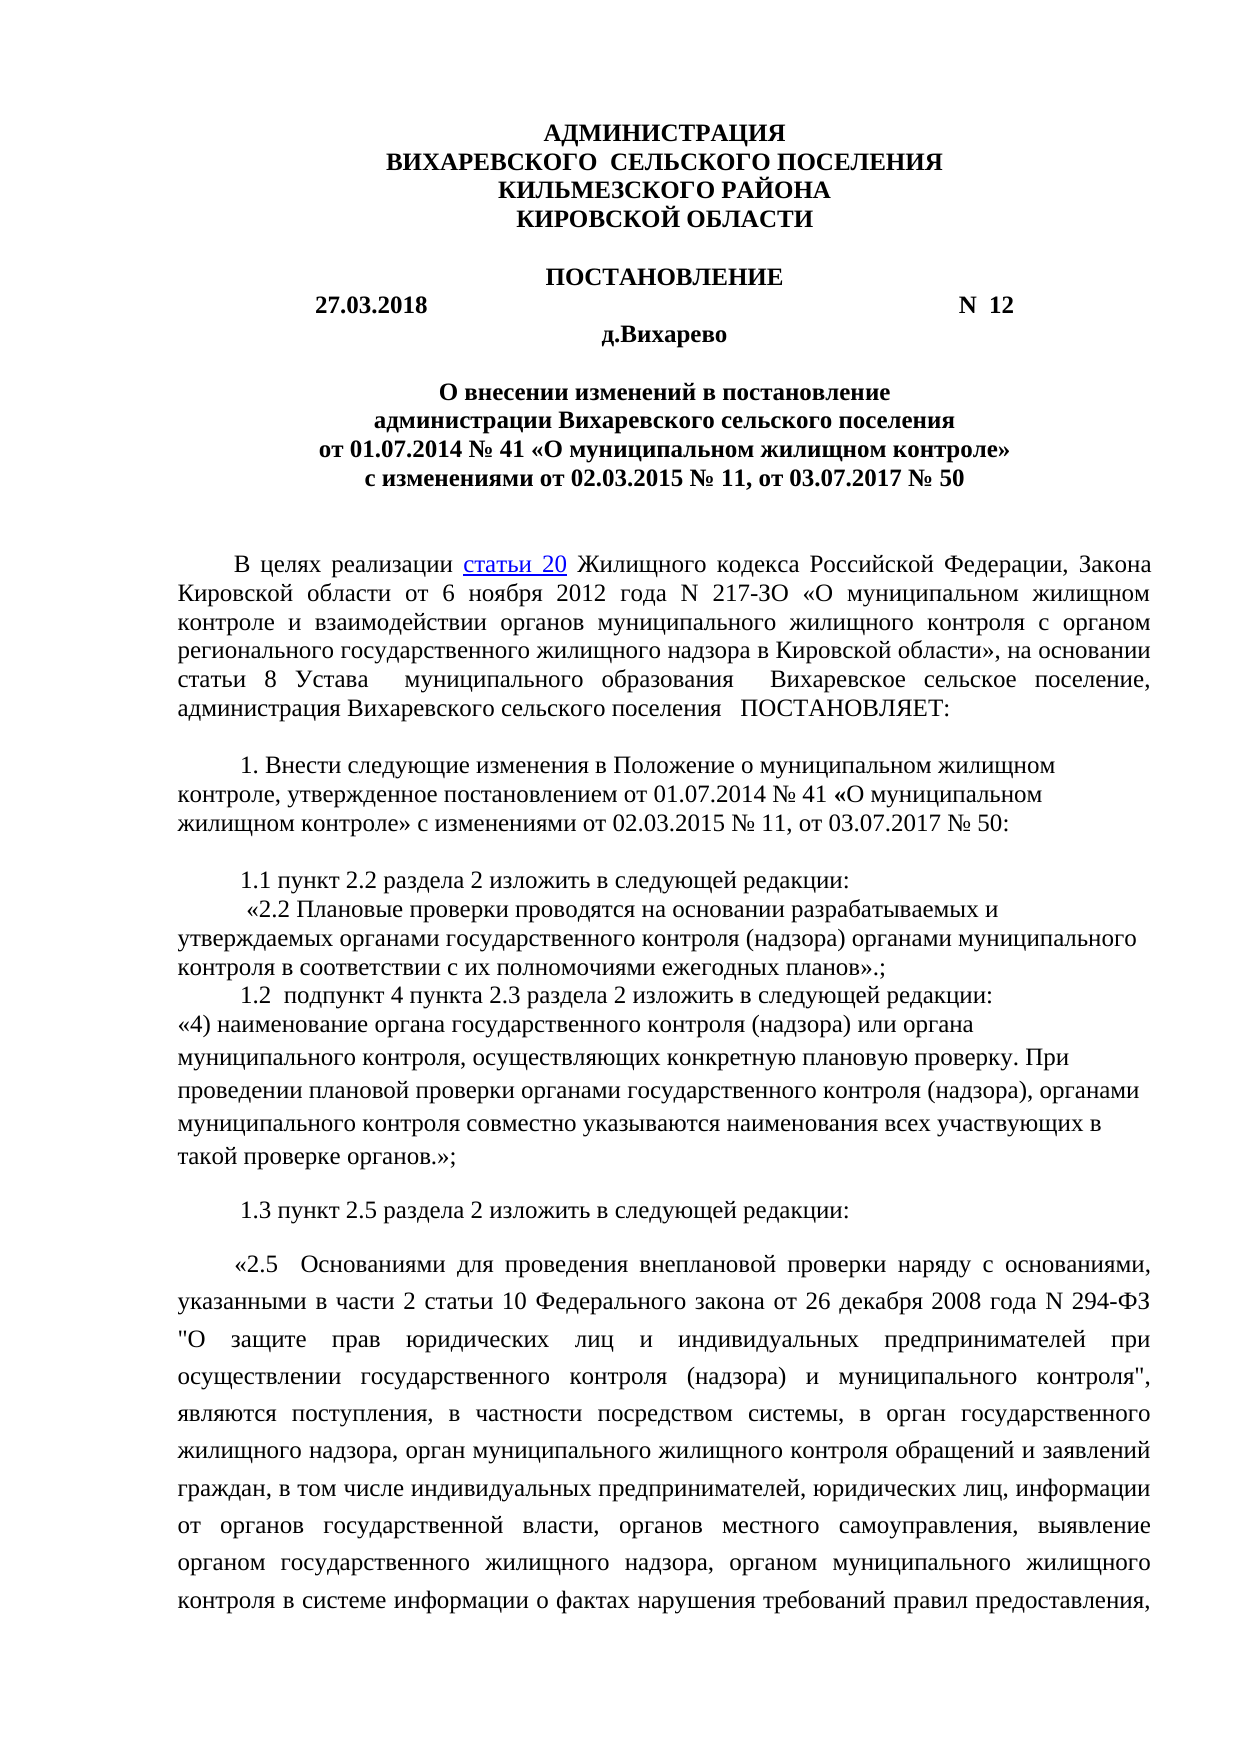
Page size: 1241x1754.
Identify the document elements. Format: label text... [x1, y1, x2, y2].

text О внесении изменений в постановление [177, 377, 1152, 406]
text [177, 1249, 1152, 1613]
text ПОСТАНОВЛЕНИЕ [177, 262, 1152, 291]
text КИЛЬМЕЗСКОГО РАЙОНА [177, 176, 1152, 204]
text 1.1 пункт 2.2 раздела 2 изложить в следующей редакции: [177, 866, 1152, 894]
text от 01.07.2014 № 41 «О муниципальном жилищном контроле» [177, 434, 1152, 463]
text д.Вихарево [177, 319, 1152, 348]
text с изменениями от 02.03.2015 № 11, от 03.07.2017 № 50 [177, 463, 1152, 492]
text администрации Вихаревского сельского поселения [177, 406, 1152, 434]
text «4) наименование органа государственного контроля (надзора) или органа муниципального контроля, осуществляющих конкретную плановую проверку. При проведении плановой проверки органами государственного контроля (надзора), органами муниципального контроля совместно указываются наименования всех участвующих в такой проверке органов.»; [177, 1009, 1152, 1170]
text «2.2 Плановые проверки проводятся на основании разрабатываемых и утверждаемых органами государственного контроля (надзора) органами муниципального контроля в соответствии с их полномочиями ежегодных планов».; [177, 894, 1152, 981]
text 27.03.2018 N 12 [177, 291, 1152, 319]
text 1.2 подпункт 4 пункта 2.3 раздела 2 изложить в следующей редакции: [177, 981, 1152, 1009]
text ВИХАРЕВСКОГО СЕЛЬСКОГО ПОСЕЛЕНИЯ [177, 147, 1152, 176]
text КИРОВСКОЙ ОБЛАСТИ [177, 204, 1152, 233]
text В целях реализации статьи 20 Жилищного кодекса Российской Федерации, Закона Кировской области от 6 ноября 2012 года N 217-ЗО «О муниципальном жилищном контроле и взаимодействии органов муниципального жилищного контроля с органом регионального государственного жилищного надзора в Кировской области», на основании статьи 8 Устава муниципального образования Вихаревское сельское поселение, администрация Вихаревского сельского поселения ПОСТАНОВЛЯЕТ: [177, 549, 1152, 722]
text 1.3 пункт 2.5 раздела 2 изложить в следующей редакции: [177, 1195, 1152, 1224]
text АДМИНИСТРАЦИЯ [177, 118, 1152, 147]
text 1. Внести следующие изменения в Положение о муниципальном жилищном контроле, утвержденное постановлением от 01.07.2014 № 41 «О муниципальном жилищном контроле» с изменениями от 02.03.2015 № 11, от 03.07.2017 № 50: [177, 751, 1152, 837]
